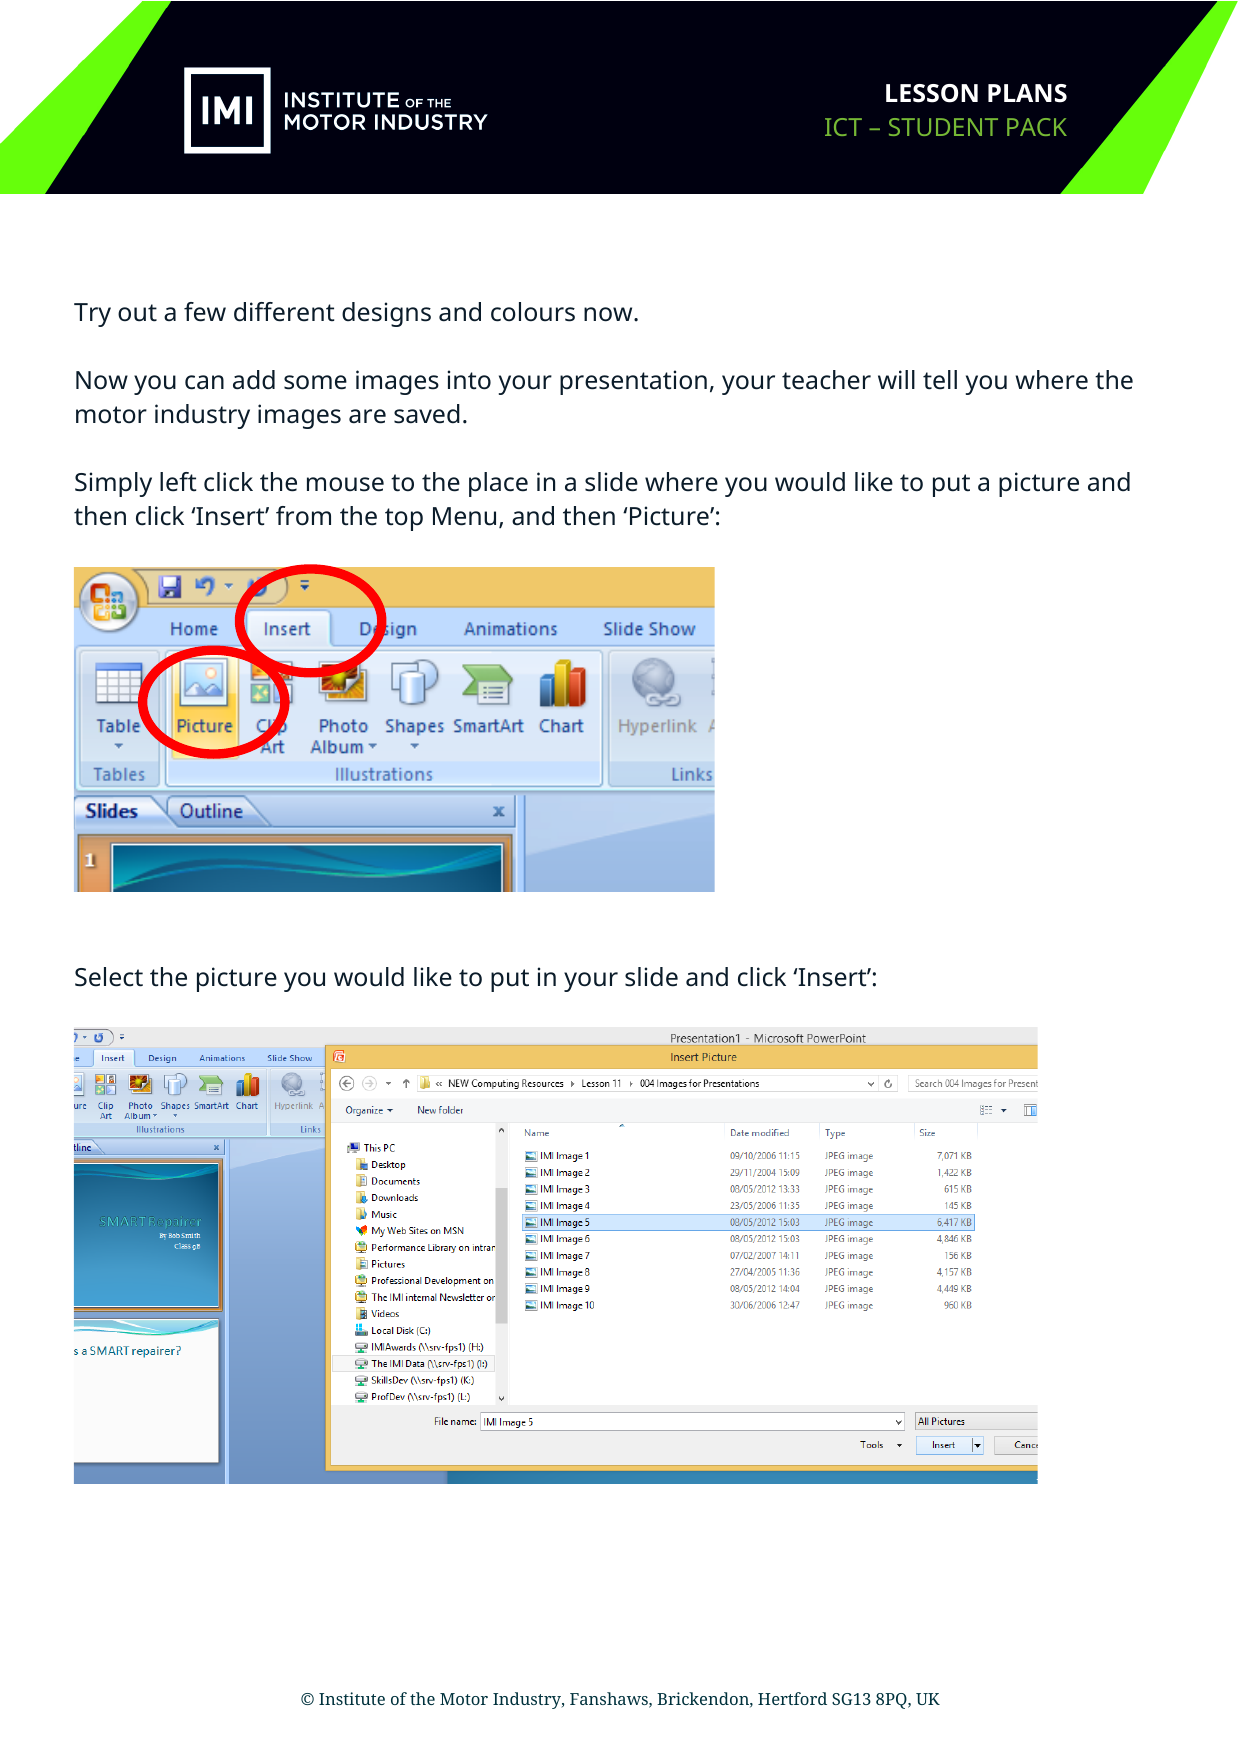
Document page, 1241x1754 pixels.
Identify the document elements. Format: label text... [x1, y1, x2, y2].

picture [658, 1693, 665, 1703]
text Select the picture you would like to put in your slide and click ‘Insert’: [74, 959, 1154, 993]
text Now you can add some images into your presentation, your teacher will tell you where the motor industry images are saved. [74, 363, 1154, 431]
text Try out a few different designs and colours now. [74, 294, 1154, 329]
picture [73, 1027, 1038, 1484]
picture [580, 1696, 587, 1705]
picture [301, 1693, 313, 1705]
picture [73, 567, 715, 892]
picture [245, 574, 377, 668]
text Simply left click the mouse to the place in a slide where you would like to put a picture and then click ‘Insert’ from the top Menu, and then ‘Picture’: [74, 465, 1154, 533]
picture [0, 1, 1241, 194]
picture [148, 655, 280, 749]
picture [921, 1693, 929, 1705]
picture [886, 1693, 893, 1703]
picture [618, 1696, 625, 1705]
